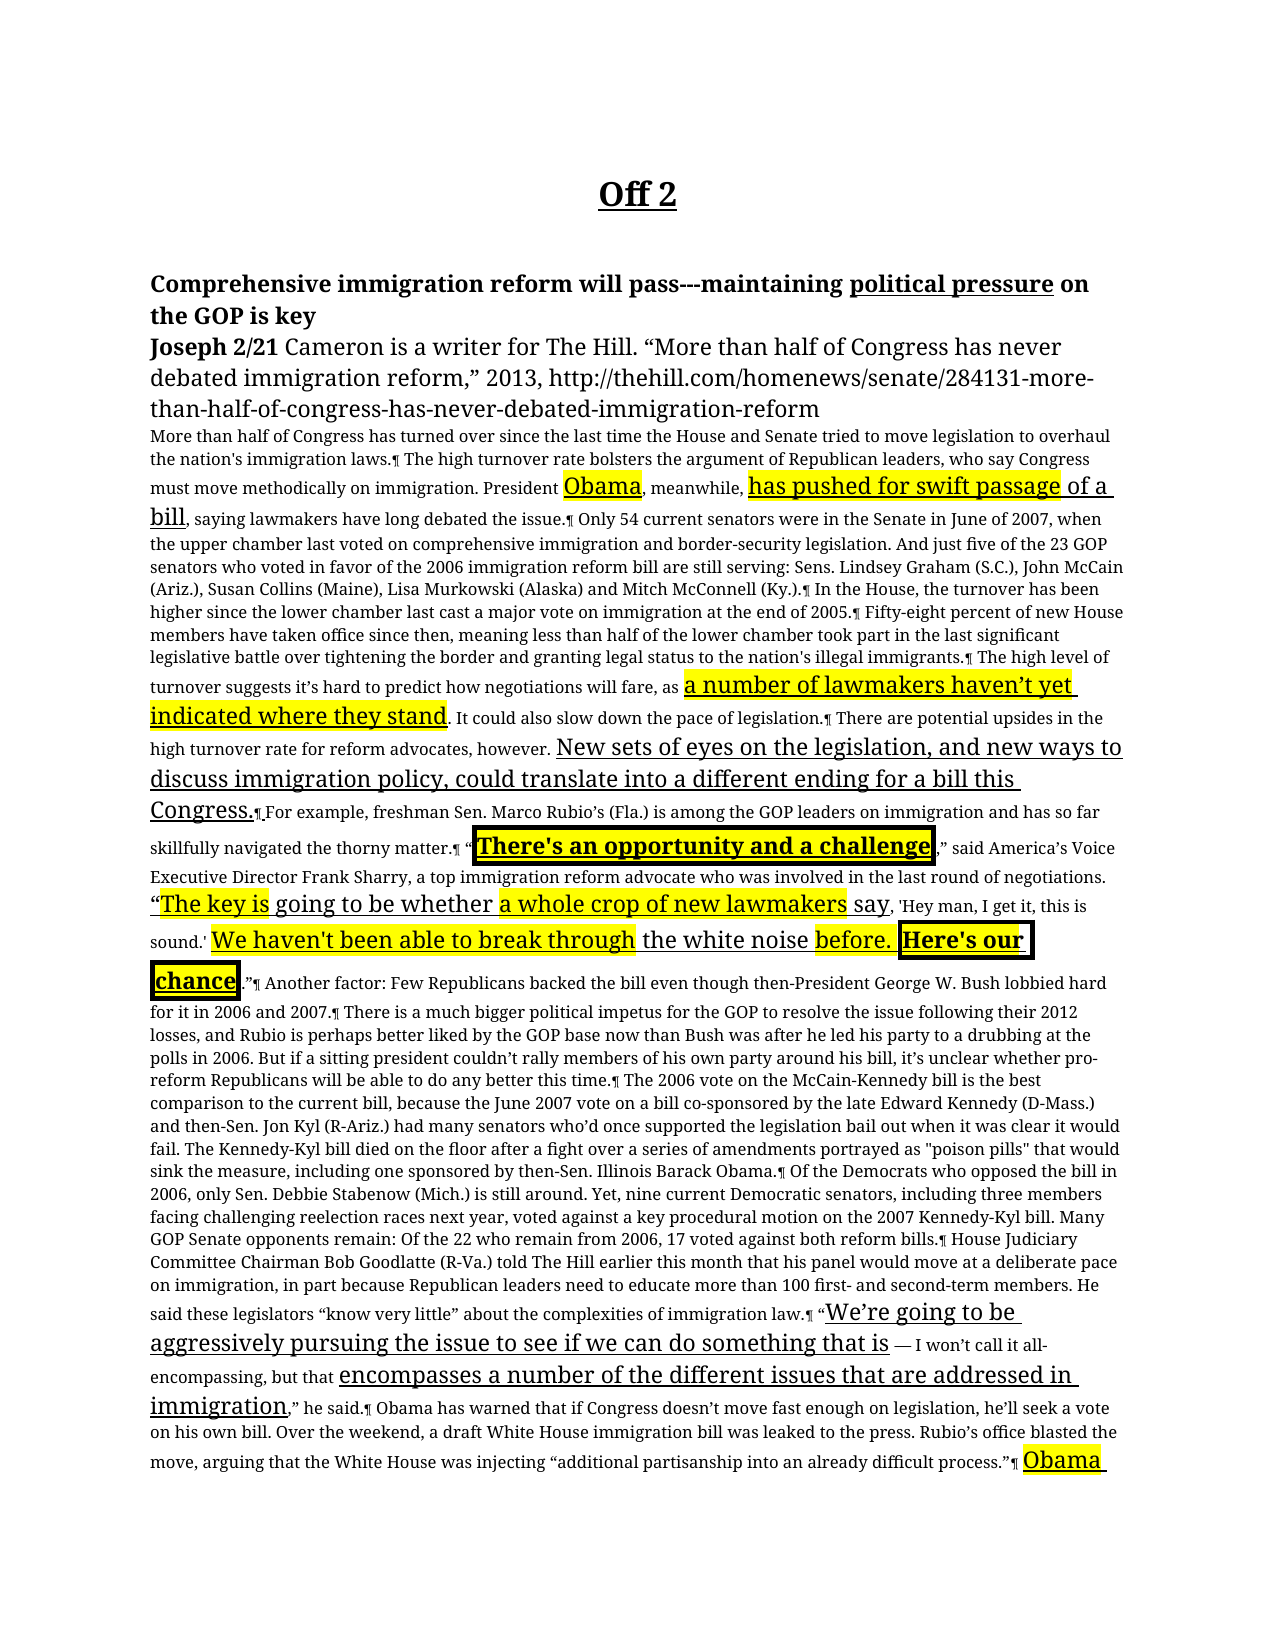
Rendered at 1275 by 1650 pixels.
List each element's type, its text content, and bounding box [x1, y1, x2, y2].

subtitle Off 2 [150, 171, 1125, 216]
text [150, 424, 1125, 1475]
subtitle Comprehensive immigration reform will pass---maintaining political pressure on the GOP is key [150, 268, 1125, 331]
text Joseph 2/21 Cameron is a writer for The Hill. “More than half of Congress has never debated immigration reform,” 2013, http://thehill.com/homenews/senate/284131-more-than-half-of-congress-has-never-debated-immigration-reform [150, 331, 1125, 424]
